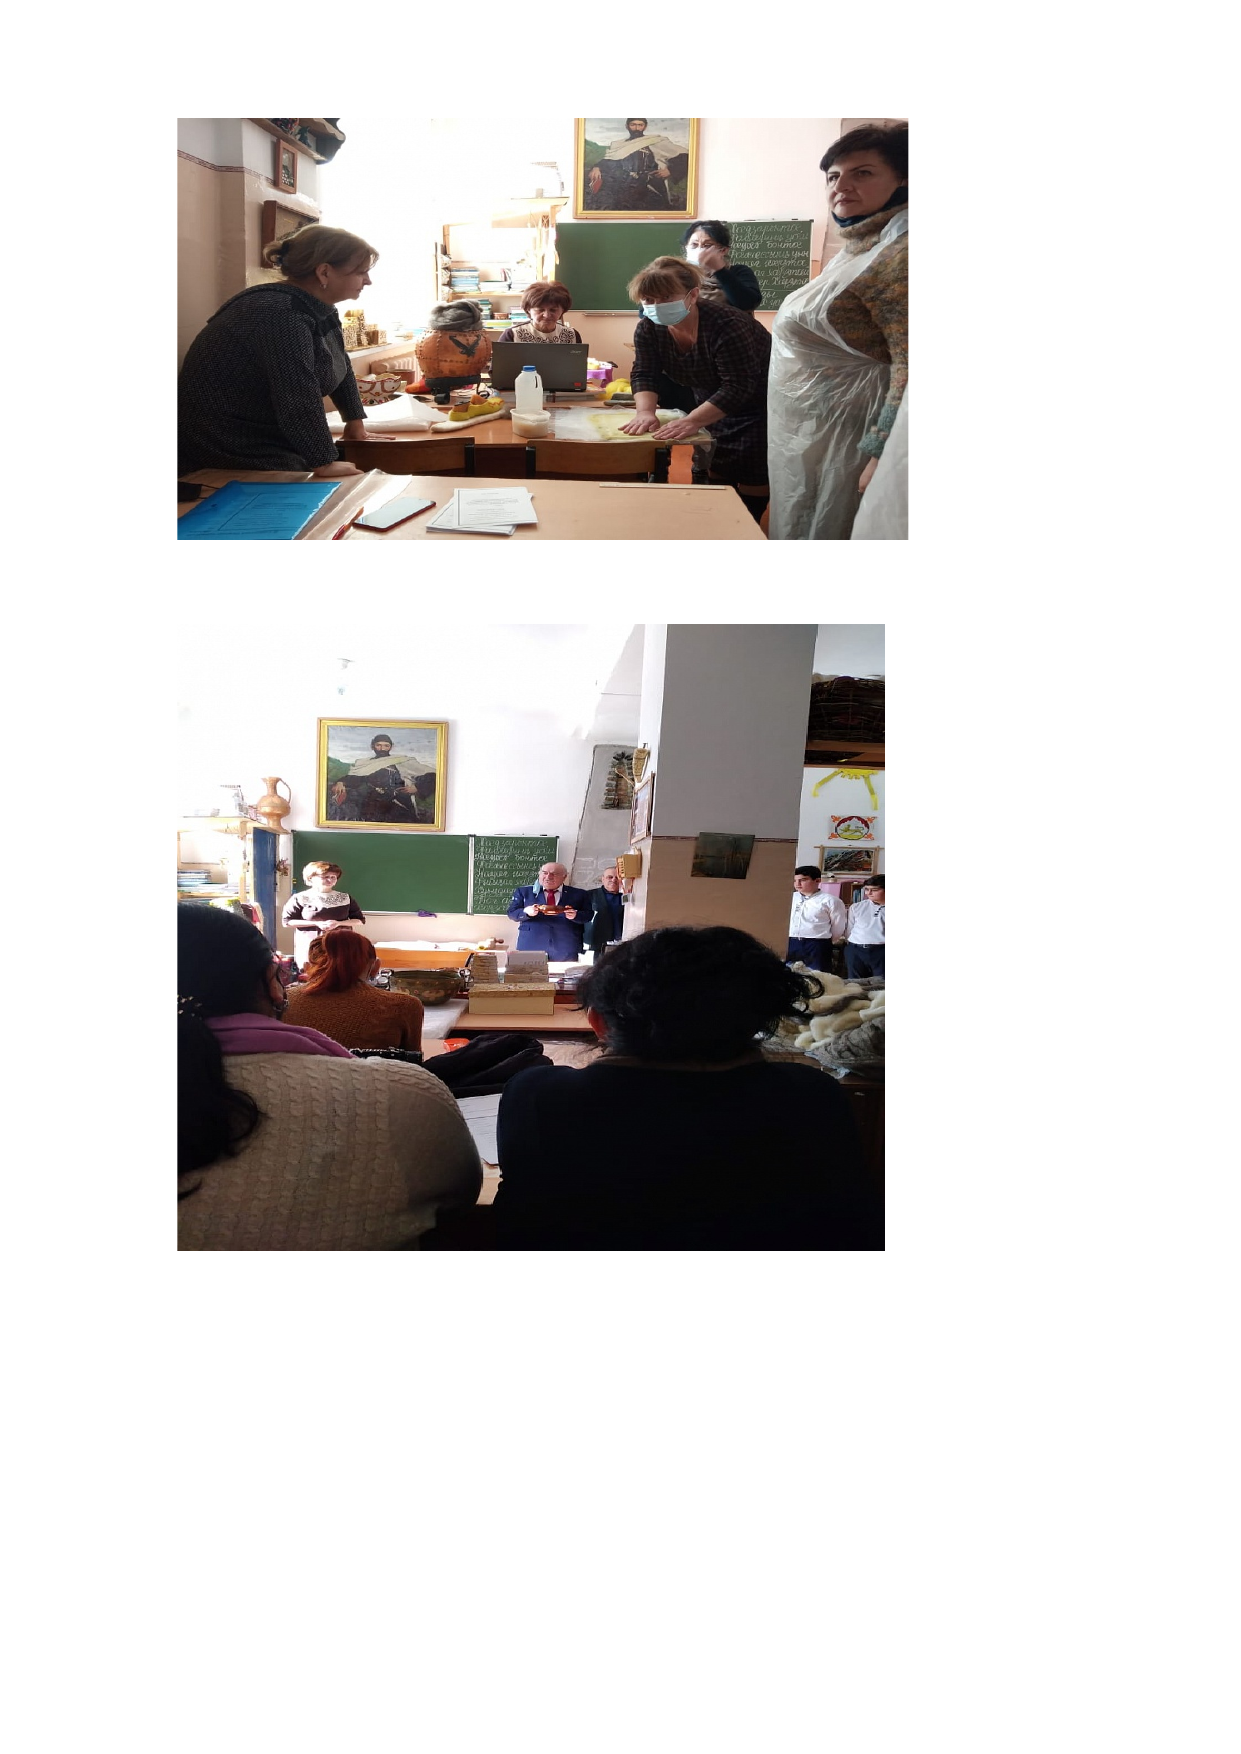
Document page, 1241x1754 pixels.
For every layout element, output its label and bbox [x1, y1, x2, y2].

picture [177, 624, 885, 1251]
picture [177, 118, 909, 540]
